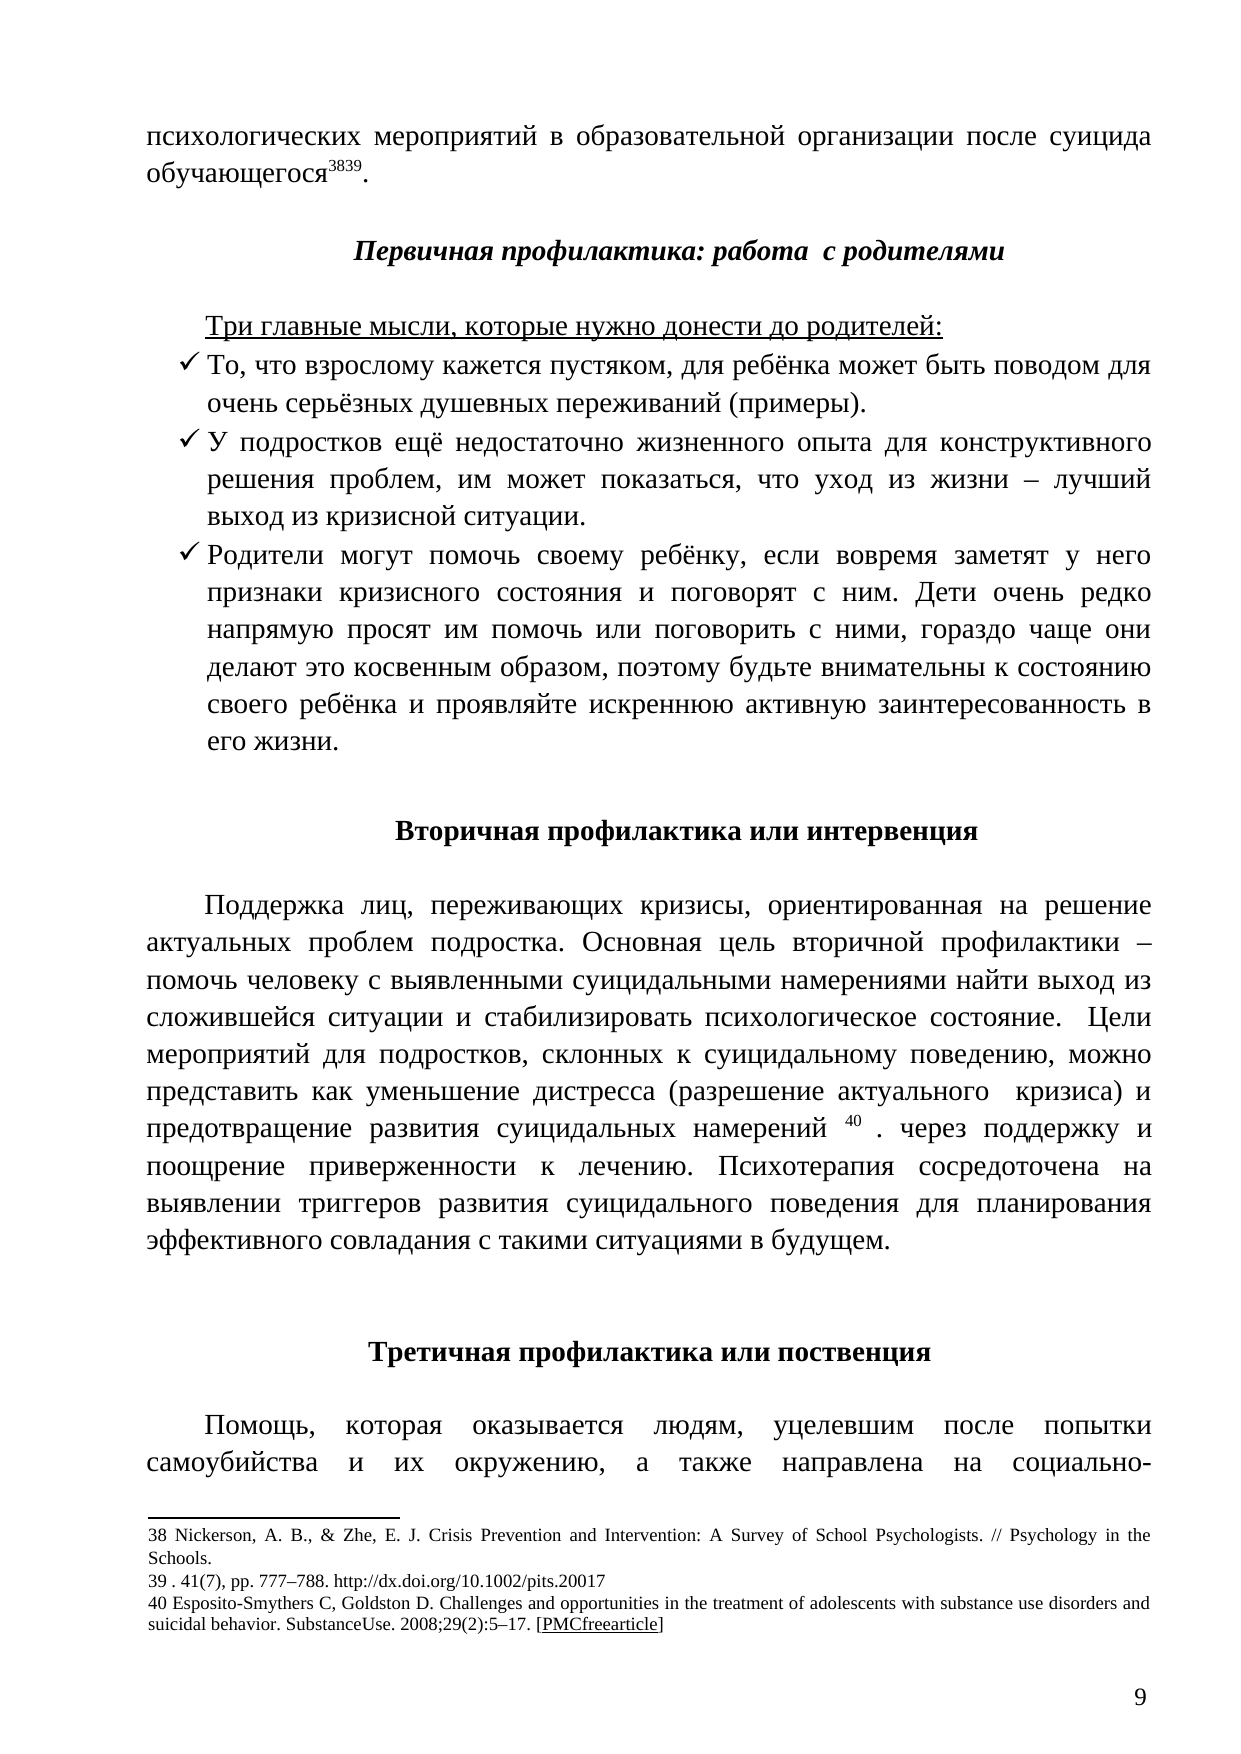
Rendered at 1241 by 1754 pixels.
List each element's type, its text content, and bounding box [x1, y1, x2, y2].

list То, что взрослому кажется пустяком, для ребёнка может быть поводом для очень серьёзных душевных переживаний (примеры). [177, 347, 1152, 418]
subtitle Третичная профилактика или поственция [208, 1334, 1091, 1367]
list Родители могут помочь своему ребёнку, если вовремя заметят у него признаки кризисного состояния и поговорят с ним. Дети очень редко напрямую просят им помочь или поговорить с ними, гораздо чаще они делают это косвенным образом, поэтому будьте внимательны к состоянию своего ребёнка и проявляйте искреннюю активную заинтересованность в его жизни. [177, 537, 1152, 757]
text Первичная профилактика: работа с родителями [353, 233, 1152, 267]
list У подростков ещё недостаточно жизненного опыта для конструктивного решения проблем, им может показаться, что уход из жизни – лучший выход из кризисной ситуации. [177, 424, 1152, 532]
text Поддержка лиц, переживающих кризисы, ориентированная на решение актуальных проблем подростка. Основная цель вторичной профилактики – помочь человеку с выявленными суицидальными намерениями найти выход из сложившейся ситуации и стабилизировать психологическое состояние. Цели мероприятий для подростков, склонных к суицидальному поведению, можно представить как уменьшение дистресса (разрешение актуального кризиса) и предотвращение развития суицидальных намерений . через поддержку и поощрение приверженности к лечению. Психотерапия сосредоточена на выявлении триггеров развития суицидального поведения для планирования эффективного совладания с такими ситуациями в будущем. [146, 887, 1152, 1256]
text Вторичная профилактика или интервенция [395, 813, 1152, 846]
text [146, 1407, 1152, 1478]
text Три главные мысли, которые нужно донести до родителей: [205, 308, 1152, 342]
text Важным этапом первичной профилактики является обучения специалистов образовательных организаций основам возрастной кризисной психологии, суицидологии. Специалисты отмечают появление новых требований к компетенциям школьного психолога, в том числе в связи с проблемами кризисного вмешательства, особой ролью психолога в реализации программ профилактики суицидального поведения подростков 37 . Существуют многочисленные данные об эффективности школьных программ в профилактики суицидального поведении . Отмечается необходимость предоставления дополнительной информации и обучение в области кризисного консультирования . Наиболее актуальные вопросы связаны с применением стандартизированных методик направленных на выявление суицидального поведения, оказание кризисной психологической помощи, организации медико-психологических мероприятий в образовательной организации после суицида обучающегося. [146, 118, 1152, 189]
